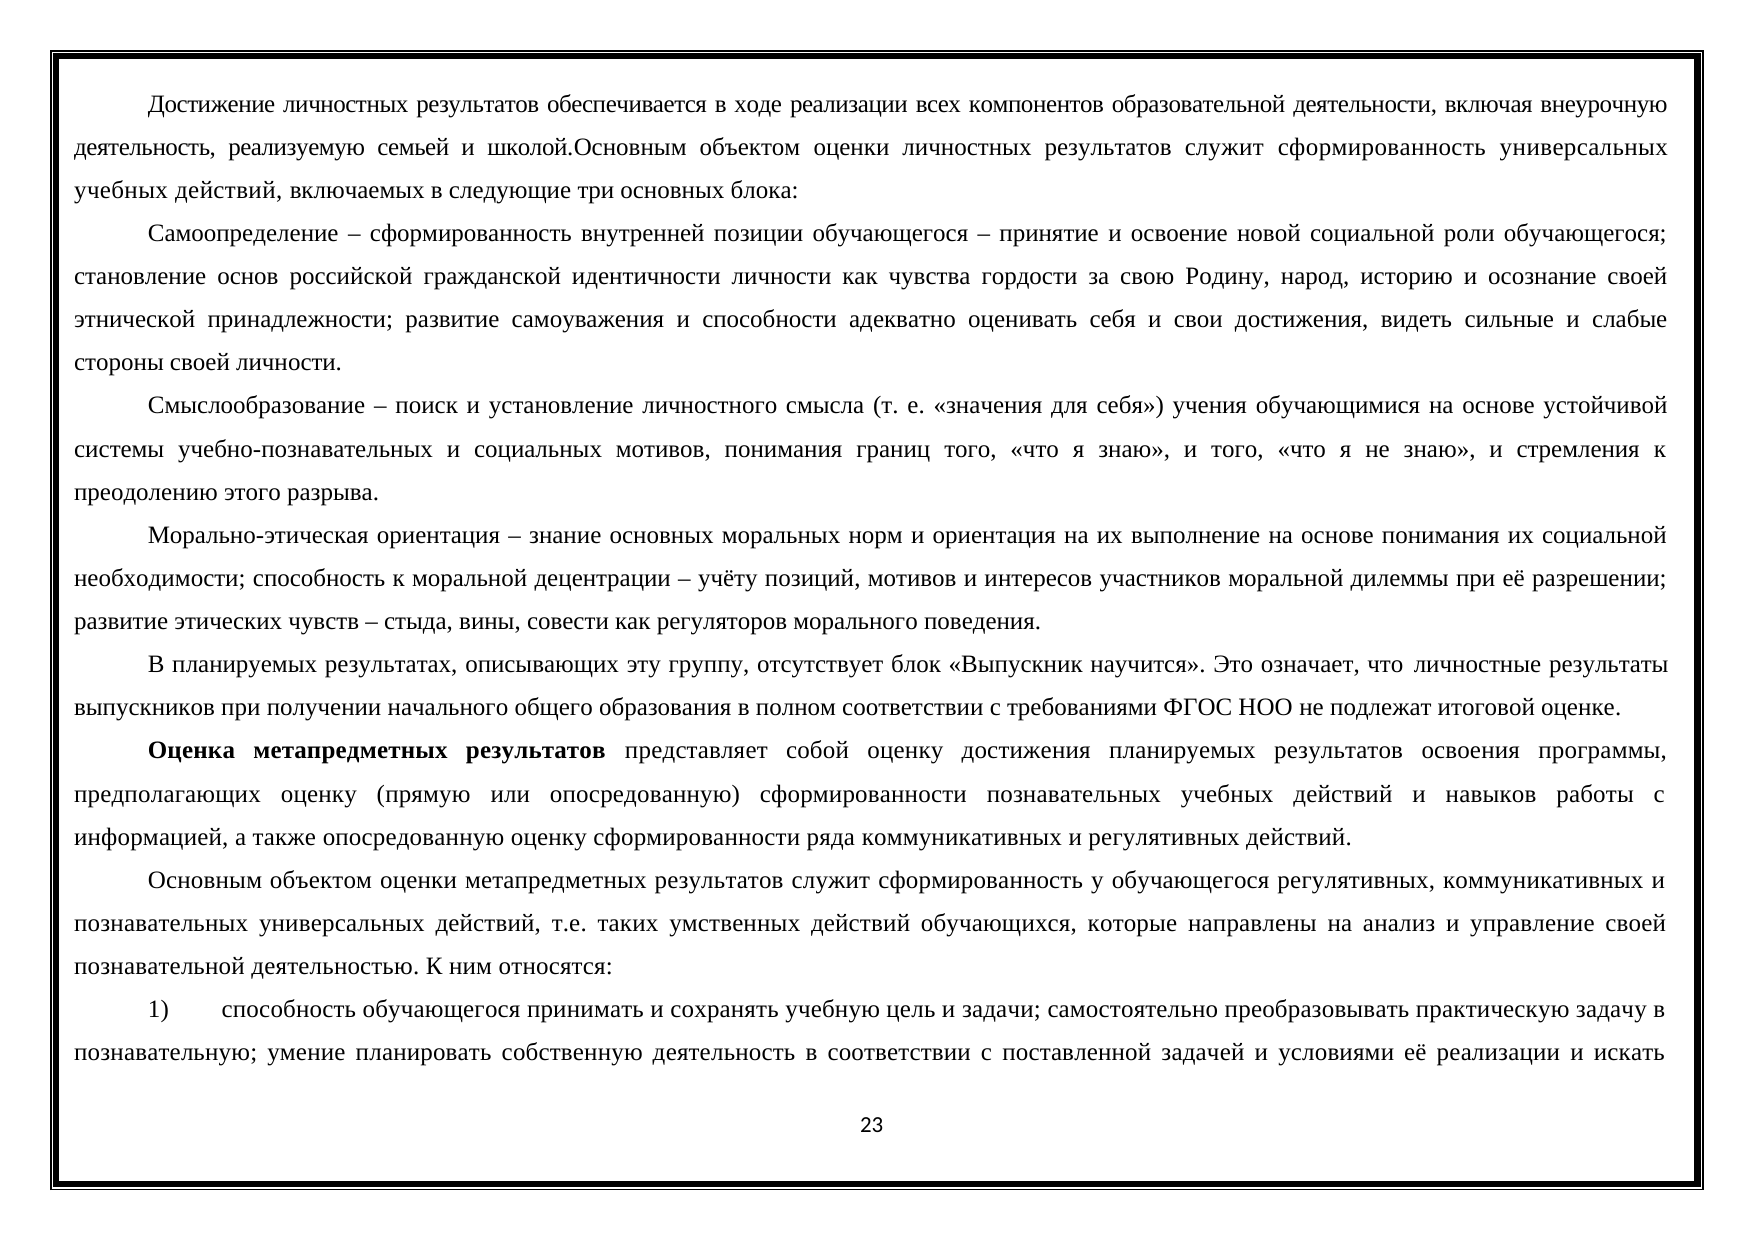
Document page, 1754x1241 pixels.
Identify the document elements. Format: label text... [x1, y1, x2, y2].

text В планируемых результатах, описывающих эту группу, отсутствует блок «Выпускник научится». Это означает, что личностные результаты выпускников при получении начального общего образования в полном соответствии с требованиями ФГОС НОО не подлежат итоговой оценке. [74, 649, 1669, 721]
text Самоопределение – сформированность внутренней позиции обучающегося – принятие и освоение новой социальной роли обучающегося; становление основ российской гражданской идентичности личности как чувства гордости за свою Родину, народ, историю и осознание своей этнической принадлежности; развитие самоуважения и способности адекватно оценивать себя и свои достижения, видеть сильные и слабые стороны своей личности. [74, 218, 1669, 376]
text Оценка метапредметных результатов представляет собой оценку достижения планируемых результатов освоения программы, предполагающих оценку (прямую или опосредованную) сформированности познавательных учебных действий и навыков работы с информацией, а также опосредованную оценку сформированности ряда коммуникативных и регулятивных действий. [74, 736, 1669, 851]
text Смыслообразование – поиск и установление личностного смысла (т. е. «значения для себя») учения обучающимися на основе устойчивой системы учебно-познавательных и социальных мотивов, понимания границ того, «что я знаю», и того, «что я не знаю», и стремления к преодолению этого разрыва. [74, 391, 1669, 506]
text Морально-этическая ориентация – знание основных моральных норм и ориентация на их выполнение на основе понимания их социальной необходимости; способность к моральной децентрации – учёту позиций, мотивов и интересов участников моральной дилеммы при её разрешении; развитие этических чувств – стыда, вины, совести как регуляторов морального поведения. [74, 520, 1669, 635]
text Основным объектом оценки метапредметных результатов служит сформированность у обучающегося регулятивных, коммуникативных и познавательных универсальных действий, т.е. таких умственных действий обучающихся, которые направлены на анализ и управление своей познавательной деятельностью. К ним относятся: [74, 865, 1669, 980]
text Достижение личностных результатов обеспечивается в ходе реализации всех компонентов образовательной деятельности, включая внеурочную деятельность, реализуемую семьей и школой.Основным объектом оценки личностных результатов служит сформированность универсальных учебных действий, включаемых в следующие три основных блока: [74, 89, 1669, 204]
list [74, 994, 1669, 1066]
